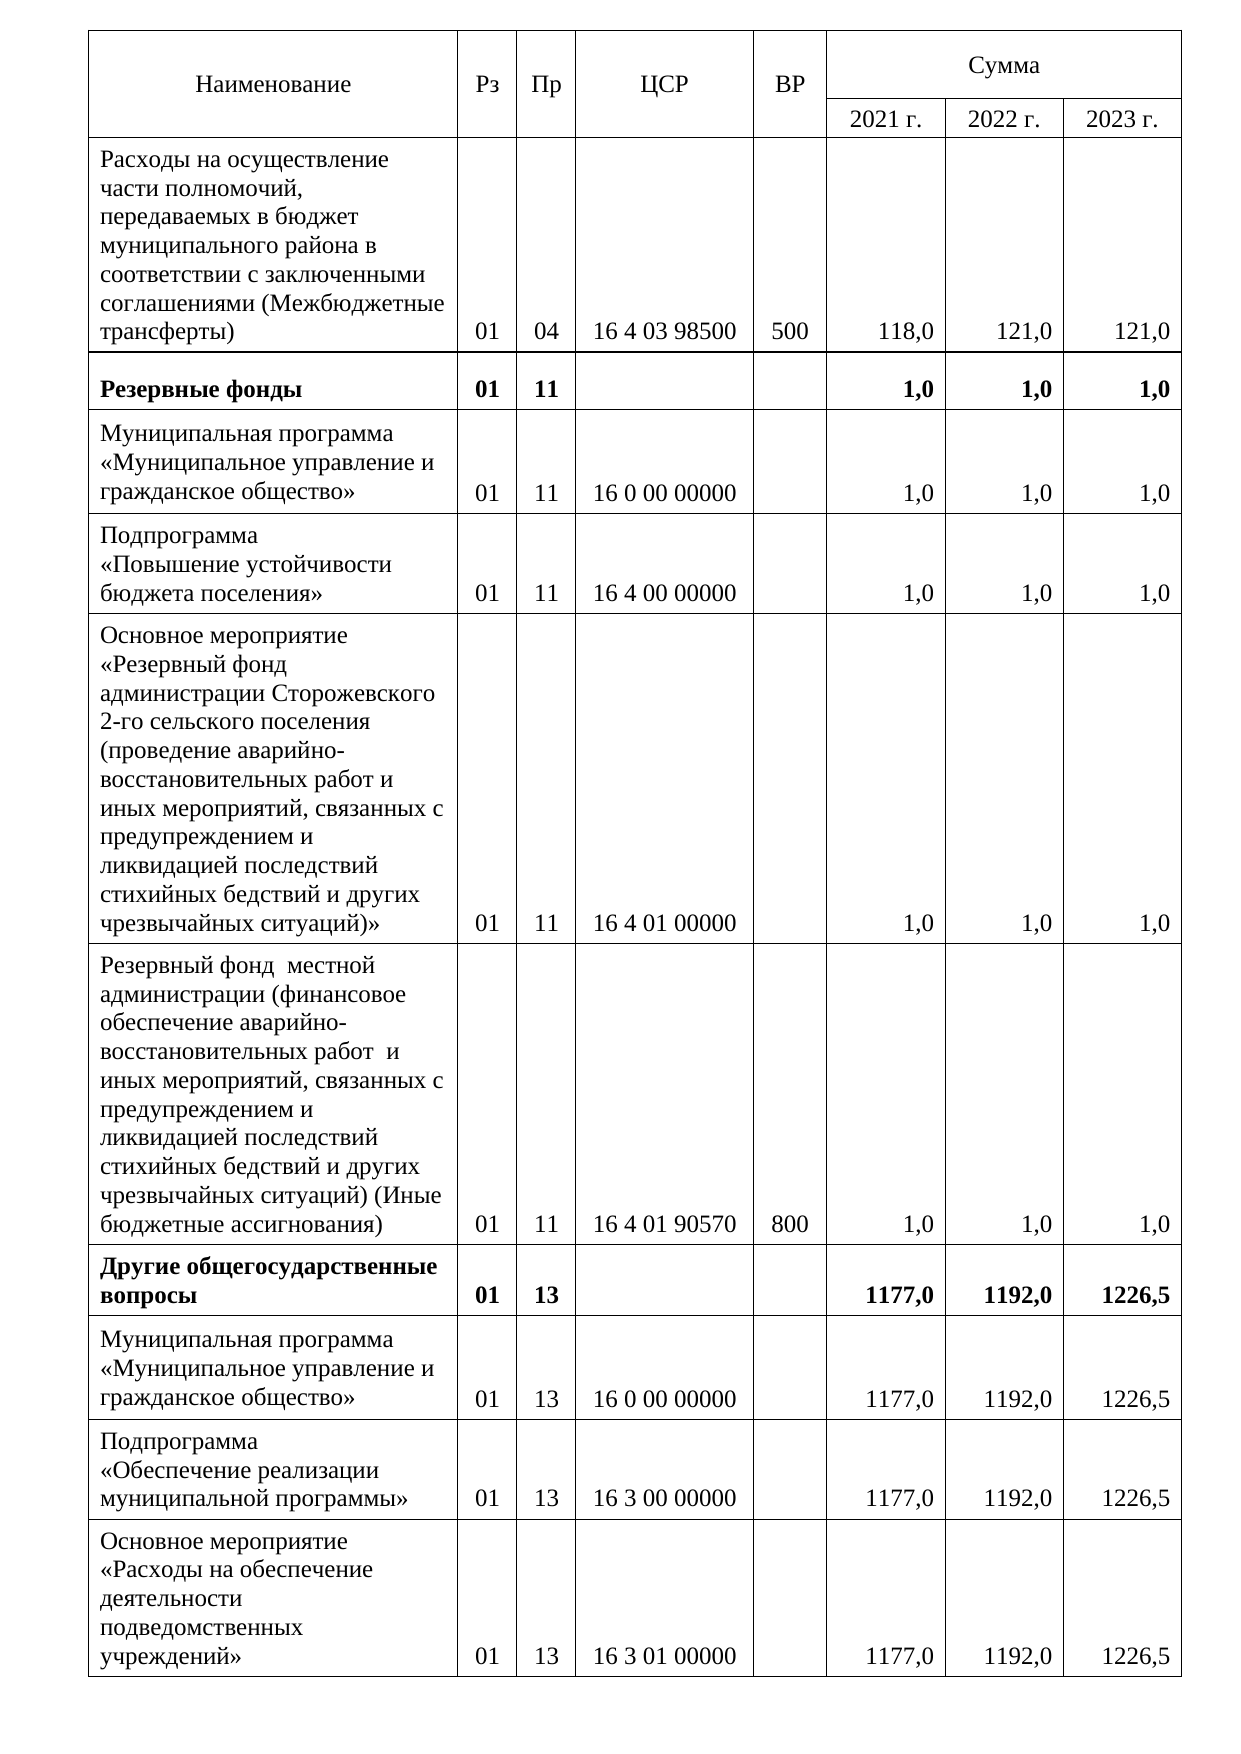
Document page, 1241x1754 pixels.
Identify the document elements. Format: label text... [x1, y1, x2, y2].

table_cell Муниципальная программа «Муниципальное управление и гражданское общество» [89, 410, 457, 513]
table_cell Муниципальная программа «Муниципальное управление и гражданское общество» [89, 1316, 457, 1419]
table_cell 13 [517, 1316, 575, 1419]
table_cell 2021 г. [827, 99, 945, 137]
table_cell 01 [458, 1520, 516, 1676]
table_cell Расходы на осуществление части полномочий, передаваемых в бюджет муниципального района в соответствии с заключенными соглашениями (Межбюджетные трансферты) [89, 138, 457, 351]
table_cell 1,0 [827, 410, 945, 513]
table_header Наименование [89, 31, 457, 137]
table_cell 2022 г. [946, 99, 1063, 137]
table_cell 1192,0 [946, 1420, 1063, 1518]
table_cell 01 [458, 410, 516, 513]
table_cell 2023 г. [1064, 99, 1181, 137]
table_cell [754, 410, 826, 513]
table_cell 11 [517, 410, 575, 513]
table_cell [576, 1245, 753, 1315]
table_cell 1226,5 [1064, 1520, 1181, 1676]
table_cell 16 0 00 00000 [576, 1316, 753, 1419]
table_cell 1192,0 [946, 1245, 1063, 1315]
table_cell 1,0 [1064, 514, 1181, 613]
table_cell 1,0 [1064, 944, 1181, 1244]
table_cell 01 [458, 614, 516, 943]
table_cell Подпрограмма «Повышение устойчивости бюджета поселения» [89, 514, 457, 613]
table_cell 1,0 [946, 944, 1063, 1244]
table_cell 1177,0 [827, 1245, 945, 1315]
table_cell [754, 1420, 826, 1518]
table_cell 1192,0 [946, 1316, 1063, 1419]
table_cell 16 0 00 00000 [576, 410, 753, 513]
table_cell 1226,5 [1064, 1420, 1181, 1518]
table_cell 1226,5 [1064, 1316, 1181, 1419]
table_cell 16 4 00 00000 [576, 514, 753, 613]
table_cell 1226,5 [1064, 1245, 1181, 1315]
table_cell 1,0 [1064, 353, 1181, 409]
table_cell Основное мероприятие «Расходы на обеспечение деятельности подведомственных учреждений» [89, 1520, 457, 1676]
table_cell [754, 1245, 826, 1315]
table_cell 01 [458, 1245, 516, 1315]
table_header Пр [517, 31, 575, 137]
table_header ЦСР [576, 31, 753, 137]
table_cell 01 [458, 353, 516, 409]
table_cell Резервные фонды [89, 353, 457, 409]
table_header Рз [458, 31, 516, 137]
table_cell Резервный фонд местной администрации (финансовое обеспечение аварийно-восстановительных работ и иных мероприятий, связанных с предупреждением и ликвидацией последствий стихийных бедствий и других чрезвычайных ситуаций) (Иные бюджетные ассигнования) [89, 944, 457, 1244]
table_cell 1,0 [946, 514, 1063, 613]
table_cell Подпрограмма «Обеспечение реализации муниципальной программы» [89, 1420, 457, 1518]
table_cell 1192,0 [946, 1520, 1063, 1676]
table_cell 121,0 [946, 138, 1063, 351]
table_cell 800 [754, 944, 826, 1244]
table_cell 16 3 01 00000 [576, 1520, 753, 1676]
table_cell 11 [517, 944, 575, 1244]
table_cell 13 [517, 1520, 575, 1676]
table_cell 1,0 [1064, 410, 1181, 513]
table_cell [754, 1316, 826, 1419]
table_cell [754, 514, 826, 613]
table_cell 16 4 03 98500 [576, 138, 753, 351]
table_cell 1177,0 [827, 1316, 945, 1419]
table_cell [576, 353, 753, 409]
table_cell 1,0 [946, 353, 1063, 409]
table_cell 13 [517, 1245, 575, 1315]
table_cell 16 4 01 00000 [576, 614, 753, 943]
table_cell 1,0 [946, 410, 1063, 513]
table_cell [754, 1520, 826, 1676]
table_cell Другие общегосударственные вопросы [89, 1245, 457, 1315]
table_cell 01 [458, 944, 516, 1244]
table_cell [754, 353, 826, 409]
table_cell 11 [517, 353, 575, 409]
table_cell 01 [458, 514, 516, 613]
table_cell 1,0 [827, 944, 945, 1244]
table_cell 1177,0 [827, 1520, 945, 1676]
table_cell 16 4 01 90570 [576, 944, 753, 1244]
table_cell 01 [458, 1316, 516, 1419]
table_cell 11 [517, 614, 575, 943]
table_cell 01 [458, 1420, 516, 1518]
table_header ВР [754, 31, 826, 137]
table_cell 1177,0 [827, 1420, 945, 1518]
table_cell 121,0 [1064, 138, 1181, 351]
table_cell 118,0 [827, 138, 945, 351]
table_cell Основное мероприятие «Резервный фонд администрации Сторожевского 2-го сельского поселения (проведение аварийно-восстановительных работ и иных мероприятий, связанных с предупреждением и ликвидацией последствий стихийных бедствий и других чрезвычайных ситуаций)» [89, 614, 457, 943]
table_cell 1,0 [946, 614, 1063, 943]
table_cell 01 [458, 138, 516, 351]
table_cell 1,0 [827, 353, 945, 409]
table_cell 13 [517, 1420, 575, 1518]
table_cell 1,0 [1064, 614, 1181, 943]
table_cell 1,0 [827, 614, 945, 943]
table_cell 11 [517, 514, 575, 613]
table_header Сумма [827, 31, 1181, 98]
table_cell 500 [754, 138, 826, 351]
table_cell 04 [517, 138, 575, 351]
table_cell 1,0 [827, 514, 945, 613]
table_cell 16 3 00 00000 [576, 1420, 753, 1518]
table_cell [754, 614, 826, 943]
